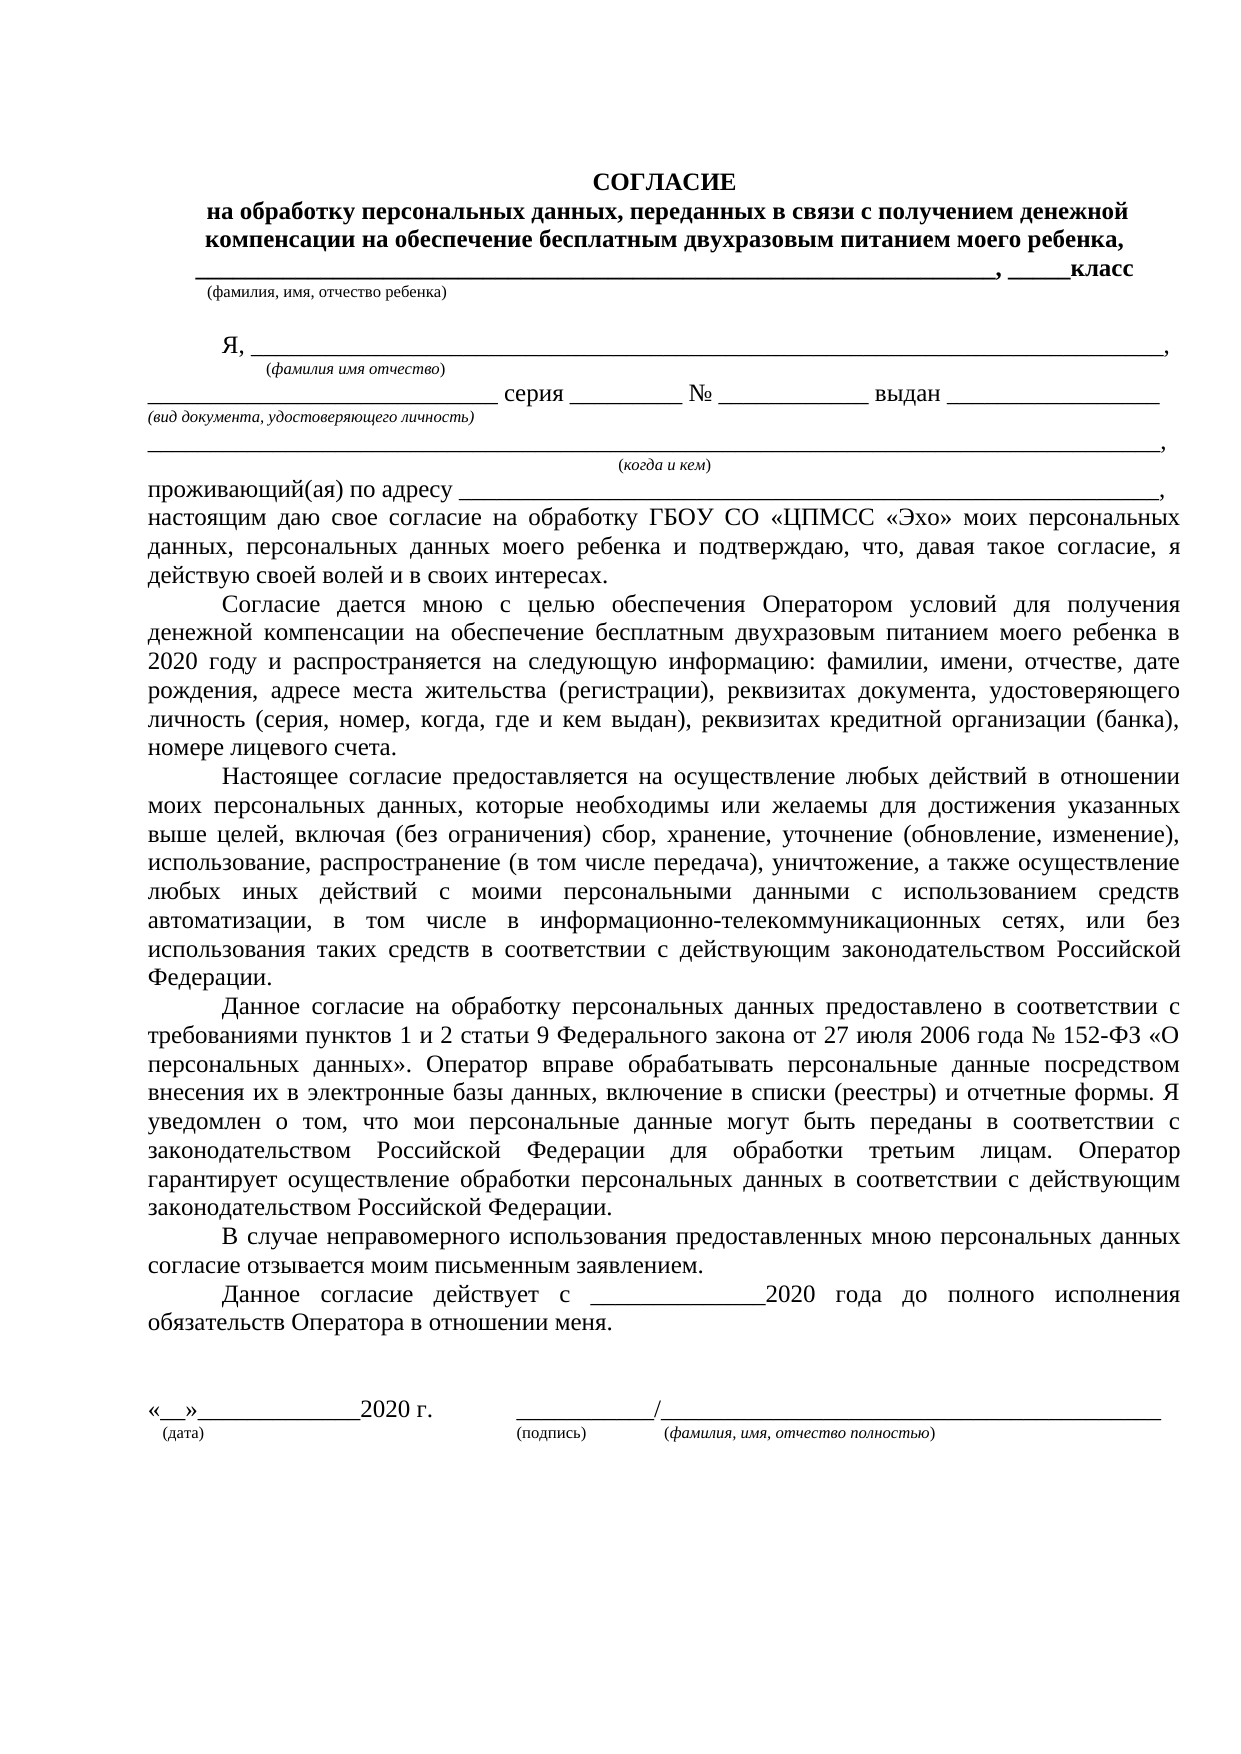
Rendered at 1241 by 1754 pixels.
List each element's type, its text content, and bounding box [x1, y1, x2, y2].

text Согласие дается мною с целью обеспечения Оператором условий для получения денежной компенсации на обеспечение бесплатным двухразовым питанием моего ребенка в 2020 году и распространяется на следующую информацию: фамилии, имени, отчестве, дате рождения, адресе места жительства (регистрации), реквизитах документа, удостоверяющего личность (серия, номер, когда, где и кем выдан), реквизитах кредитной организации (банка), номере лицевого счета. [148, 589, 1181, 761]
text ____________________________ серия _________ № ____________ выдан _________________ [148, 378, 1181, 407]
text Данное согласие действует с ______________2020 года до полного исполнения обязательств Оператора в отношении меня. [148, 1279, 1181, 1336]
text СОГЛАСИЕ [148, 167, 1181, 196]
text Я, _________________________________________________________________________, [148, 330, 1181, 359]
text (фамилия, имя, отчество ребенка) [207, 282, 1181, 301]
text Данное согласие на обработку персональных данных предоставлено в соответствии с требованиями пунктов 1 и 2 статьи 9 Федерального закона от 27 июля 2006 года № 152-ФЗ «О персональных данных». Оператор вправе обрабатывать персональные данные посредством внесения их в электронные базы данных, включение в списки (реестры) и отчетные формы. Я уведомлен о том, что мои персональные данные могут быть переданы в соответствии с законодательством Российской Федерации для обработки третьим лицам. Оператор гарантирует осуществление обработки персональных данных в соответствии с действующим законодательством Российской Федерации. [148, 991, 1181, 1221]
text «__»_____________2020 г. ___________/________________________________________ [148, 1394, 1181, 1422]
text (вид документа, удостоверяющего личность) [148, 407, 1181, 426]
text (фамилия имя отчество) [266, 359, 1181, 378]
text В случае неправомерного использования предоставленных мною персональных данных согласие отзывается моим письменным заявлением. [148, 1221, 1181, 1279]
text на обработку персональных данных, переданных в связи с получением денежной компенсации на обеспечение бесплатным двухразовым питанием моего ребенка, ________________________________________________________________, _____класс [148, 196, 1181, 282]
text Настоящее согласие предоставляется на осуществление любых действий в отношении моих персональных данных, которые необходимы или желаемы для достижения указанных выше целей, включая (без ограничения) сбор, хранение, уточнение (обновление, изменение), использование, распространение (в том числе передача), уничтожение, а также осуществление любых иных действий с моими персональными данными с использованием средств автоматизации, в том числе в информационно-телекоммуникационных сетях, или без использования таких средств в соответствии с действующим законодательством Российской Федерации. [148, 761, 1181, 991]
text настоящим даю свое согласие на обработку ГБОУ СО «ЦПМСС «Эхо» моих персональных данных, персональных данных моего ребенка и подтверждаю, что, давая такое согласие, я действую своей волей и в своих интересах. [148, 502, 1181, 589]
text (когда и кем) [148, 454, 1181, 474]
text проживающий(ая) по адресу ________________________________________________________, [148, 474, 1181, 502]
text _________________________________________________________________________________, [148, 426, 1181, 454]
text (дата) (подпись) (фамилия, имя, отчество полностью) [162, 1422, 1181, 1442]
